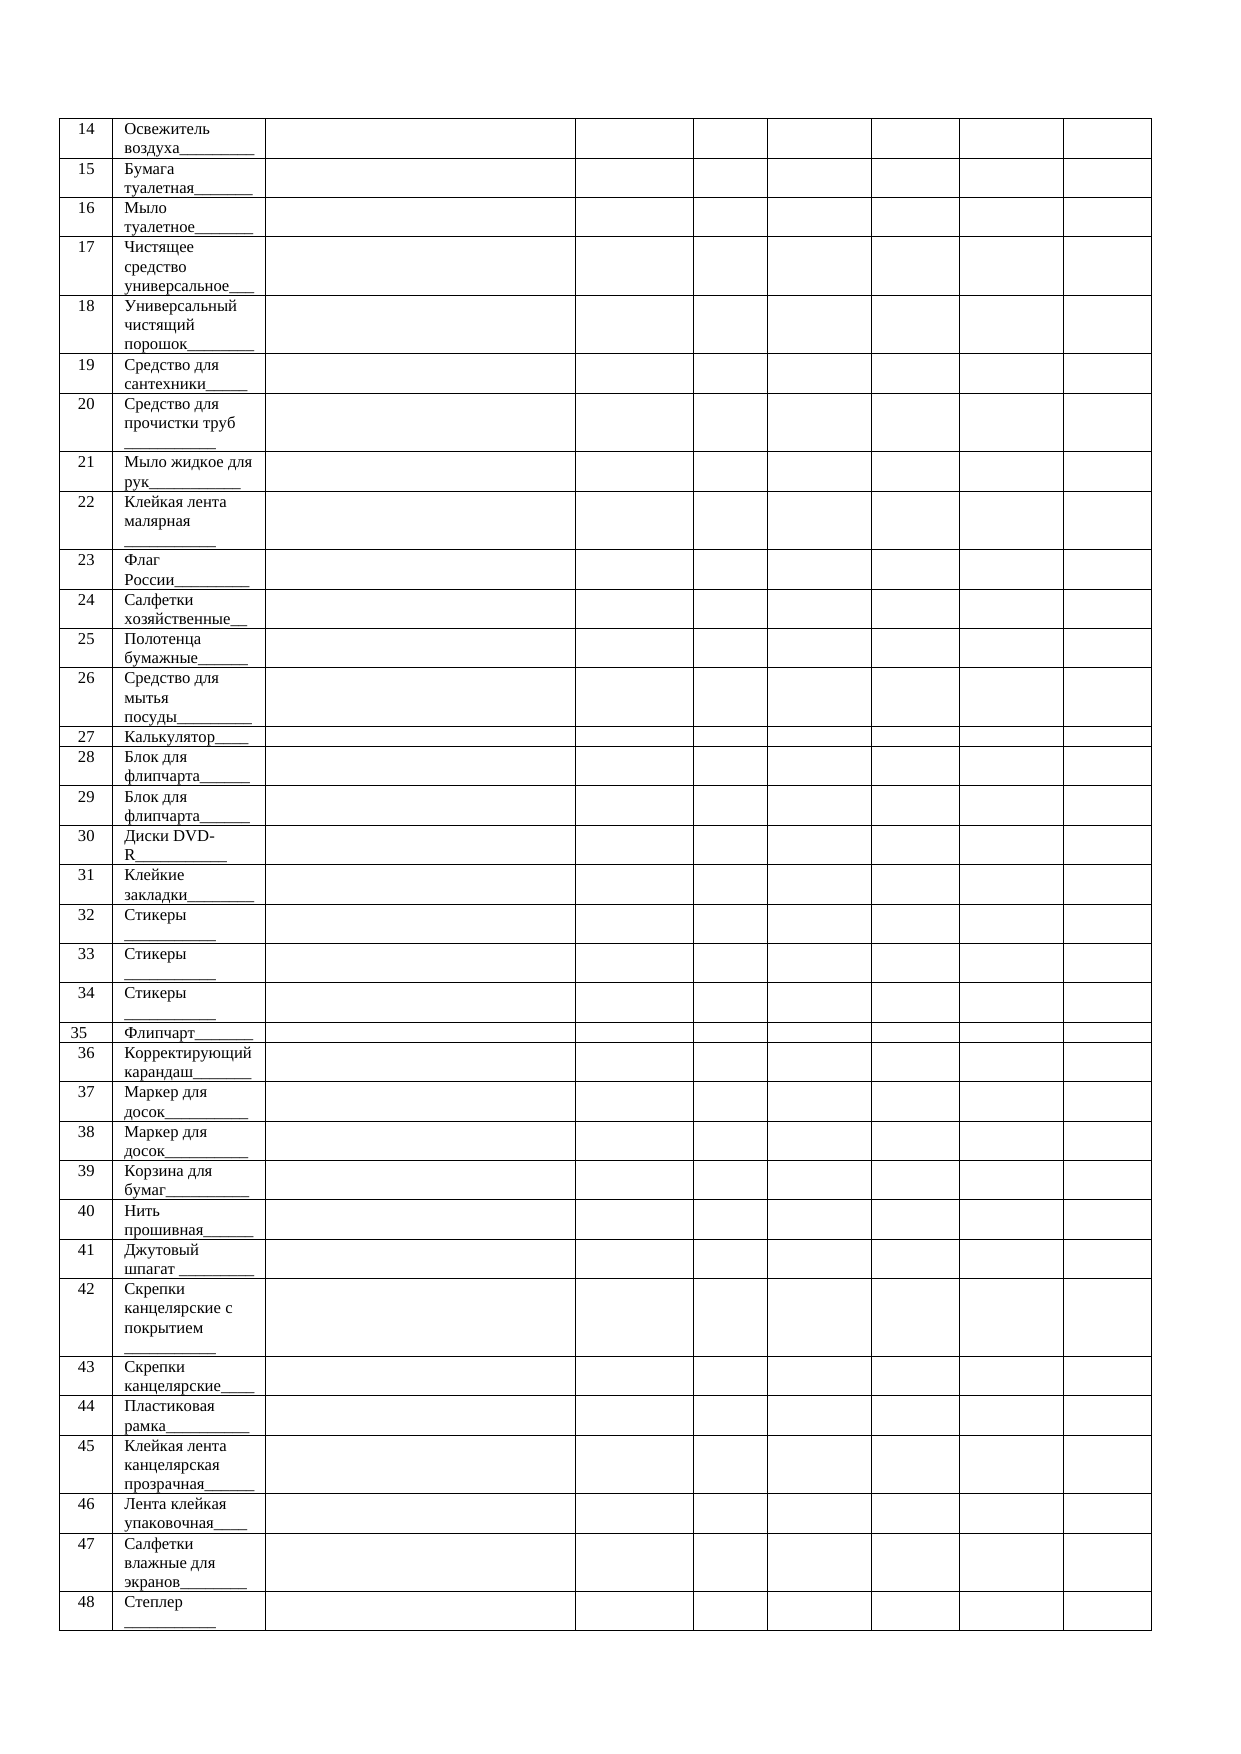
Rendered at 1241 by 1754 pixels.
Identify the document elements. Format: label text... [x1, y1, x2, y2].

table_cell [694, 492, 767, 549]
table_cell Нить прошивная______ [113, 1200, 265, 1239]
table_cell [960, 1357, 1063, 1395]
table_cell [1064, 1396, 1151, 1434]
table_cell [576, 296, 693, 353]
table_cell [872, 452, 959, 491]
table_cell Мыло туалетное_______ [113, 198, 265, 236]
table_cell [960, 1494, 1063, 1532]
table_cell [694, 1534, 767, 1591]
table_cell [960, 1043, 1063, 1081]
table_cell [266, 550, 575, 588]
table_cell [872, 944, 959, 982]
table_cell [1064, 1161, 1151, 1199]
table_cell 15 [60, 159, 112, 197]
table_cell [1064, 668, 1151, 726]
table_cell [1064, 1357, 1151, 1395]
table_cell [576, 668, 693, 726]
table_cell [576, 1200, 693, 1239]
table_cell [960, 237, 1063, 295]
table_cell [872, 1436, 959, 1493]
table_cell 20 [60, 394, 112, 451]
table_cell [266, 944, 575, 982]
table_cell [768, 629, 871, 667]
table_cell [960, 826, 1063, 864]
table_cell [576, 786, 693, 825]
table_cell Блок для флипчарта______ [113, 786, 265, 825]
table_cell [694, 354, 767, 393]
table_cell 16 [60, 198, 112, 236]
table_cell [1064, 786, 1151, 825]
table_cell [694, 119, 767, 157]
table_cell [768, 826, 871, 864]
table_cell [768, 492, 871, 549]
table_cell [576, 354, 693, 393]
table_cell Блок для флипчарта______ [113, 747, 265, 785]
table_cell [872, 786, 959, 825]
table_cell 35 [60, 1023, 112, 1042]
table_cell [1064, 590, 1151, 628]
table_cell [872, 1279, 959, 1356]
table_cell 40 [60, 1200, 112, 1239]
table_cell [576, 1023, 693, 1042]
table_cell [266, 1043, 575, 1081]
table_cell [694, 550, 767, 588]
table_cell 17 [60, 237, 112, 295]
table_cell 33 [60, 944, 112, 982]
table_cell [266, 983, 575, 1022]
table_cell [1064, 747, 1151, 785]
table_cell [266, 1357, 575, 1395]
table_cell [694, 1592, 767, 1630]
table_cell [1064, 1592, 1151, 1630]
table_cell Джутовый шпагат _________ [113, 1240, 265, 1278]
table_cell Стикеры ___________ [113, 944, 265, 982]
table_cell [576, 865, 693, 903]
table_cell [1064, 629, 1151, 667]
table_cell 30 [60, 826, 112, 864]
table_cell [872, 237, 959, 295]
table_cell [872, 394, 959, 451]
table_cell [266, 1436, 575, 1493]
table_cell [576, 1494, 693, 1532]
table_cell 23 [60, 550, 112, 588]
table_cell [872, 983, 959, 1022]
table_cell [960, 1240, 1063, 1278]
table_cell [113, 119, 265, 157]
table_cell 45 [60, 1436, 112, 1493]
table_cell [266, 1534, 575, 1591]
table_cell [266, 1023, 575, 1042]
table_cell [266, 1082, 575, 1121]
table_cell Скрепки канцелярские с покрытием ___________ [113, 1279, 265, 1356]
table_cell [872, 1023, 959, 1042]
table_cell [872, 119, 959, 157]
table_cell 46 [60, 1494, 112, 1532]
table_cell Мыло жидкое для рук___________ [113, 452, 265, 491]
table_cell [1064, 1436, 1151, 1493]
table_cell [872, 1043, 959, 1081]
table_cell [576, 492, 693, 549]
table_cell [768, 1200, 871, 1239]
table_cell [694, 1200, 767, 1239]
table_cell [694, 1396, 767, 1434]
table_cell [1064, 198, 1151, 236]
table_cell [266, 159, 575, 197]
table_cell [266, 492, 575, 549]
table_cell [960, 865, 1063, 903]
table_cell [872, 668, 959, 726]
table_cell [960, 452, 1063, 491]
table_cell [576, 590, 693, 628]
table_cell [960, 159, 1063, 197]
table_cell [266, 452, 575, 491]
table_cell [768, 1023, 871, 1042]
table_cell [694, 296, 767, 353]
table_cell [768, 1534, 871, 1591]
table_cell [1064, 1494, 1151, 1532]
table_cell [1064, 944, 1151, 982]
table_cell [576, 1534, 693, 1591]
table_cell Салфетки влажные для экранов________ [113, 1534, 265, 1591]
table_cell [872, 590, 959, 628]
table_cell [1064, 237, 1151, 295]
table_cell [768, 668, 871, 726]
table_cell [576, 1161, 693, 1199]
table_cell Лента клейкая упаковочная____ [113, 1494, 265, 1532]
table_cell 36 [60, 1043, 112, 1081]
table_cell [872, 1122, 959, 1160]
table_cell 25 [60, 629, 112, 667]
table_cell [768, 119, 871, 157]
table_cell [768, 354, 871, 393]
table_cell [266, 1240, 575, 1278]
table_cell 39 [60, 1161, 112, 1199]
table_cell [1064, 826, 1151, 864]
table_cell Флаг России_________ [113, 550, 265, 588]
table_cell [872, 1161, 959, 1199]
table_cell [768, 1396, 871, 1434]
table_cell [266, 629, 575, 667]
table_cell [768, 1082, 871, 1121]
table_cell [266, 296, 575, 353]
table_cell [266, 198, 575, 236]
table_cell [768, 159, 871, 197]
table_cell [694, 1357, 767, 1395]
table_cell [694, 668, 767, 726]
table_cell [694, 826, 767, 864]
table_cell [694, 629, 767, 667]
table_cell [576, 550, 693, 588]
table_cell 42 [60, 1279, 112, 1356]
table_cell Скрепки канцелярские____ [113, 1357, 265, 1395]
table_cell Стикеры ___________ [113, 905, 265, 943]
table_cell 26 [60, 668, 112, 726]
table_cell [768, 727, 871, 746]
table_cell [576, 1279, 693, 1356]
table_cell [1064, 1534, 1151, 1591]
table_cell [694, 747, 767, 785]
table_cell [768, 452, 871, 491]
table_cell [694, 198, 767, 236]
table_cell [960, 1161, 1063, 1199]
table_cell [266, 1279, 575, 1356]
table_cell 31 [60, 865, 112, 903]
table_cell [266, 826, 575, 864]
table_cell [1064, 1279, 1151, 1356]
table_cell [1064, 492, 1151, 549]
table_cell [576, 452, 693, 491]
table_cell Чистящее средство универсальное___ [113, 237, 265, 295]
table_cell [768, 237, 871, 295]
table_cell Маркер для досок__________ [113, 1122, 265, 1160]
table_cell [768, 1240, 871, 1278]
table_cell [872, 865, 959, 903]
table_cell 41 [60, 1240, 112, 1278]
table_cell [960, 1279, 1063, 1356]
table_cell [1064, 394, 1151, 451]
table_cell [768, 198, 871, 236]
table_cell [576, 237, 693, 295]
table_cell [576, 119, 693, 157]
table_cell 43 [60, 1357, 112, 1395]
table_cell [1064, 296, 1151, 353]
table_cell 48 [60, 1592, 112, 1630]
table_cell [768, 1436, 871, 1493]
table_cell [872, 1200, 959, 1239]
table_cell 27 [60, 727, 112, 746]
table_cell [768, 394, 871, 451]
table_cell [768, 1357, 871, 1395]
table_cell Средство для прочистки труб ___________ [113, 394, 265, 451]
table_cell [960, 1082, 1063, 1121]
table_cell [960, 629, 1063, 667]
table_cell Средство для мытья посуды_________ [113, 668, 265, 726]
table_cell [768, 1494, 871, 1532]
table_cell [960, 727, 1063, 746]
table_cell [1064, 550, 1151, 588]
table_cell [694, 1279, 767, 1356]
table_cell 29 [60, 786, 112, 825]
table_cell [768, 983, 871, 1022]
table_cell [694, 1023, 767, 1042]
table_cell [960, 1122, 1063, 1160]
table_cell Полотенца бумажные______ [113, 629, 265, 667]
table_cell [960, 786, 1063, 825]
table_cell [768, 865, 871, 903]
table_cell [960, 198, 1063, 236]
table_cell [576, 983, 693, 1022]
table_cell [872, 1494, 959, 1532]
table_cell [960, 550, 1063, 588]
table_cell [960, 983, 1063, 1022]
table_cell [576, 1396, 693, 1434]
table_cell [694, 159, 767, 197]
table_cell [1064, 119, 1151, 157]
table_cell [576, 1043, 693, 1081]
table_cell [694, 394, 767, 451]
table_cell [872, 1240, 959, 1278]
table_cell [266, 1200, 575, 1239]
table_cell [1064, 865, 1151, 903]
table_cell [768, 747, 871, 785]
table_cell [576, 826, 693, 864]
table_cell Корректирующий карандаш_______ [113, 1043, 265, 1081]
table_cell [576, 1357, 693, 1395]
table_cell 14 [60, 119, 112, 157]
table_cell [576, 944, 693, 982]
table_cell [694, 1436, 767, 1493]
table_cell [694, 983, 767, 1022]
table_cell [266, 1122, 575, 1160]
table_cell [768, 786, 871, 825]
table_cell [576, 629, 693, 667]
table_cell 19 [60, 354, 112, 393]
table_cell [960, 1436, 1063, 1493]
table_cell 18 [60, 296, 112, 353]
table_cell [576, 727, 693, 746]
table_cell [960, 747, 1063, 785]
table_cell [960, 944, 1063, 982]
table_cell Корзина для бумаг__________ [113, 1161, 265, 1199]
table_cell [872, 1396, 959, 1434]
table_cell [1064, 1240, 1151, 1278]
table_cell [872, 159, 959, 197]
table_cell [872, 198, 959, 236]
table_cell Стикеры ___________ [113, 983, 265, 1022]
table_cell [768, 1279, 871, 1356]
table_cell [576, 159, 693, 197]
table_cell [872, 1357, 959, 1395]
table_cell [960, 668, 1063, 726]
table_cell [768, 944, 871, 982]
table_cell [768, 1161, 871, 1199]
table_cell Бумага туалетная_______ [113, 159, 265, 197]
table_cell [266, 786, 575, 825]
table_cell [872, 1534, 959, 1591]
table_cell [1064, 1082, 1151, 1121]
table_cell [872, 492, 959, 549]
table_cell [266, 1494, 575, 1532]
table_cell [576, 1122, 693, 1160]
table_cell 22 [60, 492, 112, 549]
table_cell 28 [60, 747, 112, 785]
table_cell 21 [60, 452, 112, 491]
table_cell [576, 198, 693, 236]
table_cell 34 [60, 983, 112, 1022]
table_cell Пластиковая рамка__________ [113, 1396, 265, 1434]
table_cell 37 [60, 1082, 112, 1121]
table_cell [1064, 1122, 1151, 1160]
table_cell [576, 1240, 693, 1278]
table_cell [694, 727, 767, 746]
table_cell [1064, 159, 1151, 197]
table_cell Степлер ___________ [113, 1592, 265, 1630]
table_cell [960, 394, 1063, 451]
table_cell [960, 1200, 1063, 1239]
table_cell [266, 747, 575, 785]
table_cell [1064, 354, 1151, 393]
table_cell [1064, 1023, 1151, 1042]
table_cell [266, 354, 575, 393]
table_cell [872, 550, 959, 588]
table_cell [960, 296, 1063, 353]
table_cell [960, 905, 1063, 943]
table_cell [768, 590, 871, 628]
table_cell [1064, 905, 1151, 943]
table_cell [768, 550, 871, 588]
table_cell [694, 865, 767, 903]
table_cell [872, 629, 959, 667]
table_cell [576, 747, 693, 785]
table_cell Салфетки хозяйственные__ [113, 590, 265, 628]
table_cell Клейкие закладки________ [113, 865, 265, 903]
table_cell [694, 786, 767, 825]
table_cell [694, 237, 767, 295]
table_cell 47 [60, 1534, 112, 1591]
table_cell 38 [60, 1122, 112, 1160]
table_cell [694, 1122, 767, 1160]
table_cell [768, 905, 871, 943]
table_cell [576, 1082, 693, 1121]
table_cell Диски DVD-R___________ [113, 826, 265, 864]
table_cell [266, 865, 575, 903]
table_cell [576, 1436, 693, 1493]
table_cell [960, 590, 1063, 628]
table_cell [960, 1023, 1063, 1042]
table_cell [1064, 983, 1151, 1022]
table_cell Флипчарт_______ [113, 1023, 265, 1042]
table_cell 44 [60, 1396, 112, 1434]
table_cell Клейкая лента канцелярская прозрачная______ [113, 1436, 265, 1493]
table_cell [1064, 727, 1151, 746]
table_cell [266, 394, 575, 451]
table_cell [768, 296, 871, 353]
table_cell [872, 727, 959, 746]
table_cell [872, 747, 959, 785]
table_cell [576, 1592, 693, 1630]
table_cell [872, 1592, 959, 1630]
table_cell [694, 905, 767, 943]
table_cell Универсальный чистящий порошок________ [113, 296, 265, 353]
table_cell [960, 119, 1063, 157]
table_cell [266, 590, 575, 628]
table_cell [576, 394, 693, 451]
table_cell [266, 1592, 575, 1630]
table_cell [694, 1043, 767, 1081]
table_cell [768, 1592, 871, 1630]
table_cell [694, 1161, 767, 1199]
table_cell Клейкая лента малярная ___________ [113, 492, 265, 549]
table_cell [1064, 1043, 1151, 1081]
table_cell [960, 354, 1063, 393]
table_cell [960, 1396, 1063, 1434]
table_cell [1064, 452, 1151, 491]
table_cell [576, 905, 693, 943]
table_cell Средство для сантехники_____ [113, 354, 265, 393]
table_cell [694, 590, 767, 628]
table_cell [266, 668, 575, 726]
table_cell [266, 237, 575, 295]
table_cell [768, 1043, 871, 1081]
table_cell [694, 1494, 767, 1532]
table_cell [960, 1534, 1063, 1591]
table_cell [266, 905, 575, 943]
table_cell [960, 1592, 1063, 1630]
table_cell 32 [60, 905, 112, 943]
table_cell [694, 1082, 767, 1121]
table_cell [266, 1396, 575, 1434]
table_cell [266, 1161, 575, 1199]
table_cell [872, 905, 959, 943]
table_cell [872, 826, 959, 864]
table_cell [266, 727, 575, 746]
table_cell [694, 1240, 767, 1278]
table_cell [694, 944, 767, 982]
table_cell Калькулятор____ [113, 727, 265, 746]
table_cell [266, 119, 575, 157]
table_cell [872, 1082, 959, 1121]
table_cell 24 [60, 590, 112, 628]
table_cell [872, 296, 959, 353]
table_cell [1064, 1200, 1151, 1239]
table_cell Маркер для досок__________ [113, 1082, 265, 1121]
table_cell [694, 452, 767, 491]
table_cell [872, 354, 959, 393]
table_cell [960, 492, 1063, 549]
table_cell [768, 1122, 871, 1160]
